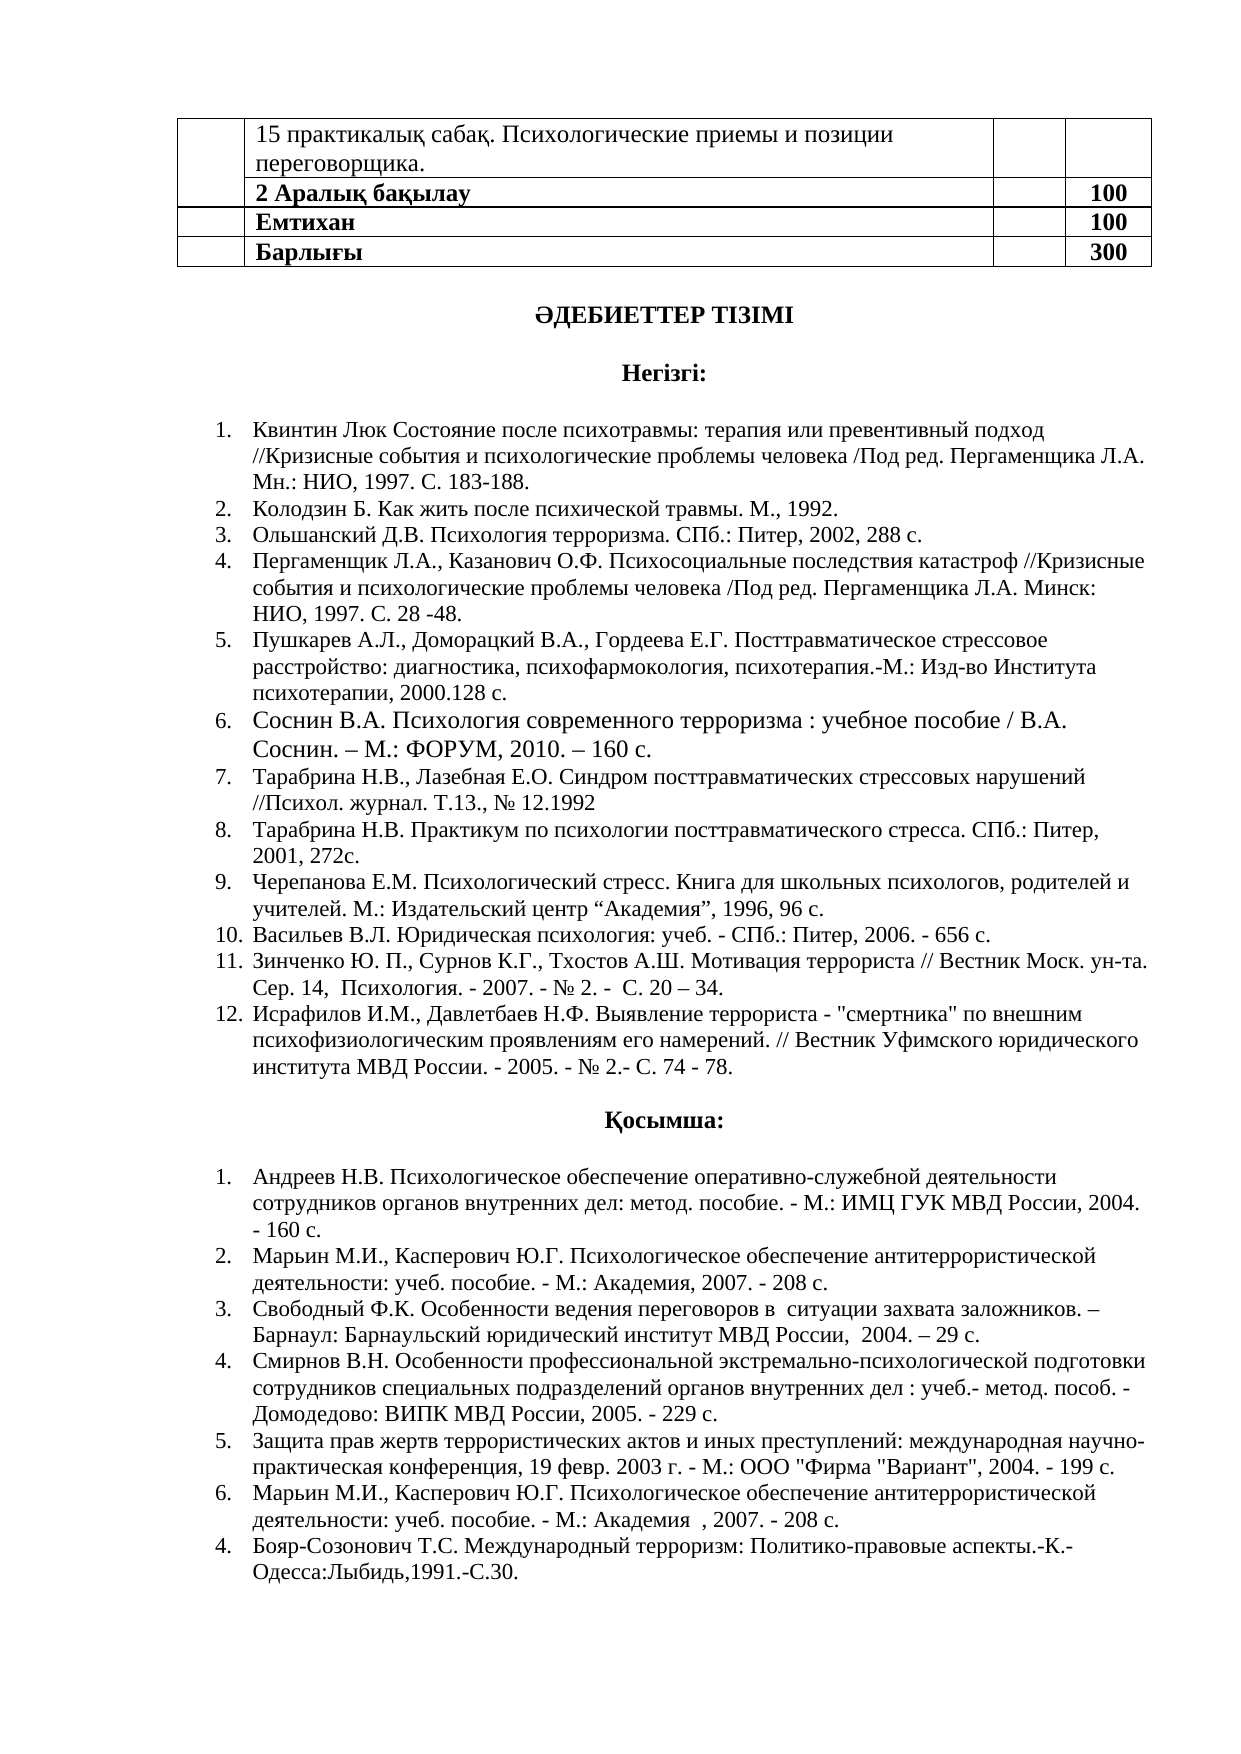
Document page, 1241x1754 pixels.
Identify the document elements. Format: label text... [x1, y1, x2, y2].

table_cell 2 Аралық бақылау [245, 178, 993, 206]
table_cell 100 [1066, 208, 1151, 236]
list Ольшанский Д.В. Психология терроризма. СПб.: Питер, 2002, 288 с. [215, 521, 1152, 547]
table_cell [994, 119, 1065, 177]
table_cell 100 [1066, 178, 1151, 206]
table_cell [994, 178, 1065, 206]
list Васильев В.Л. Юридическая психология: учеб. - СПб.: Питер, 2006. - 656 с. [215, 921, 1152, 947]
list Свободный Ф.К. Особенности ведения переговоров в ситуации захвата заложников. – Барнаул: Барнаульский юридический институт МВД России, 2004. – 29 с. [215, 1295, 1152, 1348]
table_cell [178, 237, 244, 266]
table_cell Барлығы [245, 237, 993, 266]
table_cell 300 [1066, 237, 1151, 266]
list Зинченко Ю. П., Сурнов К.Г., Тхостов А.Ш. Мотивация террориста // Вестник Моск. ун-та. Сер. 14, Психология. - 2007. - № 2. - С. 20 – 34. [215, 947, 1152, 1000]
table_cell [178, 208, 244, 236]
text ӘДЕБИЕТТЕР ТІЗІМІ [177, 301, 1152, 329]
list Колодзин Б. Как жить после психической травмы. М., 1992. [215, 495, 1152, 521]
table_cell Емтихан [245, 208, 993, 236]
list Черепанова Е.М. Психологический стресс. Книга для школьных психологов, родителей и учителей. М.: Издательский центр “Академия”, 1996, 96 с. [215, 868, 1152, 921]
list Тарабрина Н.В. Практикум по психологии посттравматического стресса. СПб.: Питер, 2001, 272с. [215, 816, 1152, 868]
text Негізгі: [177, 358, 1152, 387]
list Смирнов В.Н. Особенности профессиональной экстремально-психологической подготовки сотрудников специальных подразделений органов внутренних дел : учеб.- метод. пособ. - Домодедово: ВИПК МВД России, 2005. - 229 с. [215, 1348, 1152, 1427]
list Пушкарев А.Л., Доморацкий В.А., Гордеева Е.Г. Посттравматическое стрессовое расстройство: диагностика, психофармокология, психотерапия.-М.: Изд-во Института психотерапии, 2000.128 с. [215, 626, 1152, 706]
list Андреев Н.В. Психологическое обеспечение оперативно-служебной деятельности сотрудников органов внутренних дел: метод. пособие. - М.: ИМЦ ГУК МВД России, 2004. - 160 с. [215, 1163, 1152, 1242]
list Тарабрина Н.В., Лазебная Е.О. Синдром посттравматических стрессовых нарушений //Психол. журнал. Т.13., № 12.1992 [215, 763, 1152, 816]
table_cell [1066, 119, 1151, 177]
table_cell 15 практикалық сабақ. Психологические приемы и позиции переговорщика. [245, 119, 993, 177]
list Пергаменщик Л.А., Казанович О.Ф. Психосоциальные последствия катастроф //Кризисные события и психологические проблемы человека /Под ред. Пергаменщика Л.А. Минск: НИО, 1997. С. 28 -48. [215, 547, 1152, 626]
table_cell 15 [178, 119, 244, 206]
list Квинтин Люк Состояние после психотравмы: терапия или превентивный подход //Кризисные события и психологические проблемы человека /Под ред. Пергаменщика Л.А. Мн.: НИО, 1997. С. 183-188. [215, 416, 1152, 495]
table_cell [994, 237, 1065, 266]
table_cell [994, 208, 1065, 236]
list Марьин М.И., Касперович Ю.Г. Психологическое обеспечение антитеррористической деятельности: учеб. пособие. - М.: Академия , 2007. - 208 с. [215, 1479, 1152, 1532]
text Қосымша: [177, 1106, 1152, 1134]
list Защита прав жертв террористических актов и иных преступлений: международная научно-практическая конференция, 19 февр. 2003 г. - М.: ООО "Фирма "Вариант", 2004. - 199 с. [215, 1427, 1152, 1479]
list Исрафилов И.М., Давлетбаев Н.Ф. Выявление террориста - "смертника" по внешним психофизиологическим проявлениям его намерений. // Вестник Уфимского юридического института МВД России. - 2005. - № 2.- С. 74 - 78. [215, 1000, 1152, 1079]
list Марьин М.И., Касперович Ю.Г. Психологическое обеспечение антитеррористической деятельности: учеб. пособие. - М.: Академия, 2007. - 208 с. [215, 1242, 1152, 1295]
list Бояр-Созонович Т.С. Международный терроризм: Политико-правовые аспекты.-К.-Одесса:Лыбидь,1991.-С.30. [215, 1532, 1152, 1585]
list Соснин В.А. Психология современного терроризма : учебное пособие / В.А. Соснин. – М.: ФОРУМ, 2010. – 160 с. [215, 706, 1152, 763]
